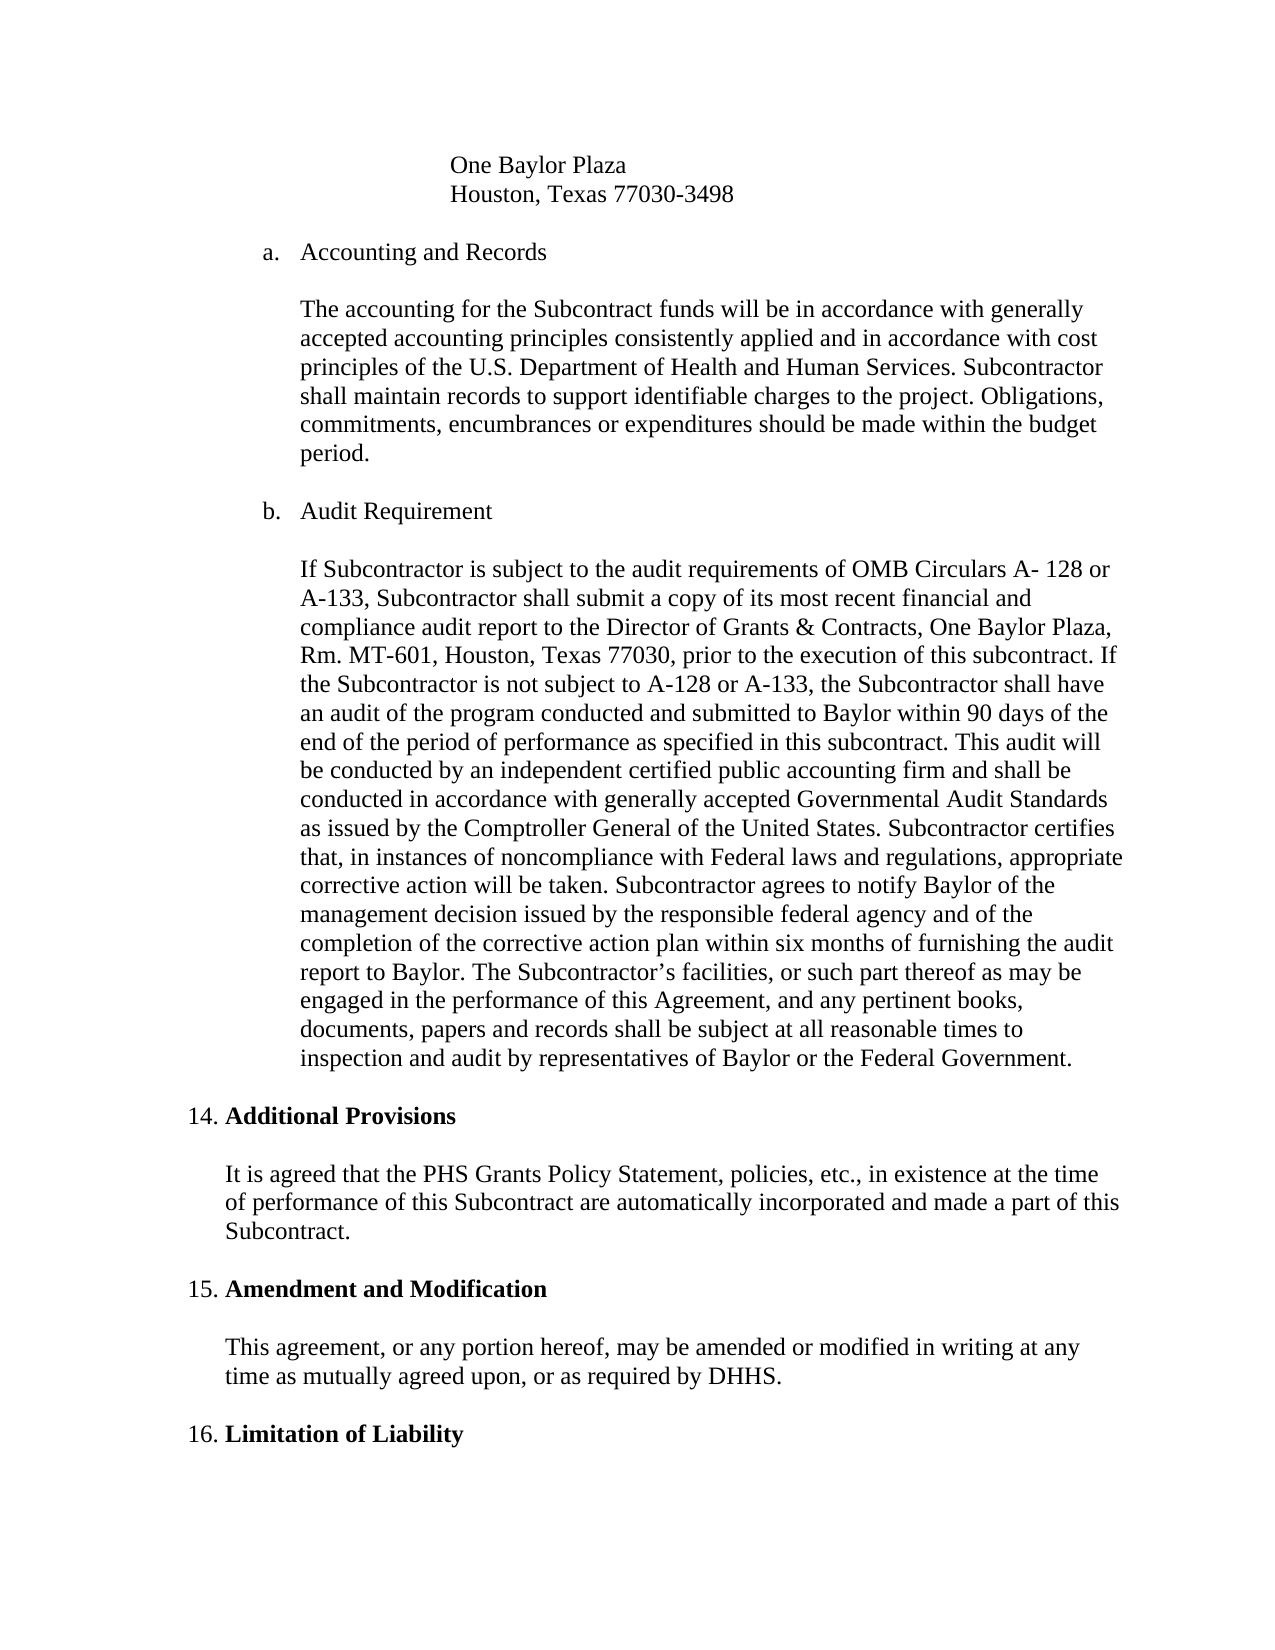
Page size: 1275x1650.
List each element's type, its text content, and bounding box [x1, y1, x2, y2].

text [450, 150, 1125, 207]
list Additional Provisions [187, 1101, 1125, 1129]
list Amendment and Modification [187, 1274, 1125, 1303]
text The accounting for the Subcontract funds will be in accordance with generally accepted accounting principles consistently applied and in accordance with cost principles of the U.S. Department of Health and Human Services. Subcontractor shall maintain records to support identifiable charges to the project. Obligations, commitments, encumbrances or expenditures should be made within the budget period. [300, 294, 1125, 467]
text This agreement, or any portion hereof, may be amended or modified in writing at any time as mutually agreed upon, or as required by DHHS. [225, 1332, 1125, 1389]
list Accounting and Records [262, 237, 1125, 265]
list Audit Requirement [262, 496, 1125, 525]
text If Subcontractor is subject to the audit requirements of OMB Circulars A- 128 or A-133, Subcontractor shall submit a copy of its most recent financial and compliance audit report to the Director of Grants & Contracts, One Baylor Plaza, Rm. MT-601, Houston, Texas 77030, prior to the execution of this subcontract. If the Subcontractor is not subject to A-128 or A-133, the Subcontractor shall have an audit of the program conducted and submitted to Baylor within 90 days of the end of the period of performance as specified in this subcontract. This audit will be conducted by an independent certified public accounting firm and shall be conducted in accordance with generally accepted Governmental Audit Standards as issued by the Comptroller General of the United States. Subcontractor certifies that, in instances of noncompliance with Federal laws and regulations, appropriate corrective action will be taken. Subcontractor agrees to notify Baylor of the management decision issued by the responsible federal agency and of the completion of the corrective action plan within six months of furnishing the audit report to Baylor. The Subcontractor’s facilities, or such part thereof as may be engaged in the performance of this Agreement, and any pertinent books, documents, papers and records shall be subject at all reasonable times to inspection and audit by representatives of Baylor or the Federal Government. [300, 554, 1125, 1072]
list Limitation of Liability [187, 1419, 1125, 1447]
text It is agreed that the PHS Grants Policy Statement, policies, etc., in existence at the time of performance of this Subcontract are automatically incorporated and made a part of this Subcontract. [225, 1159, 1125, 1245]
